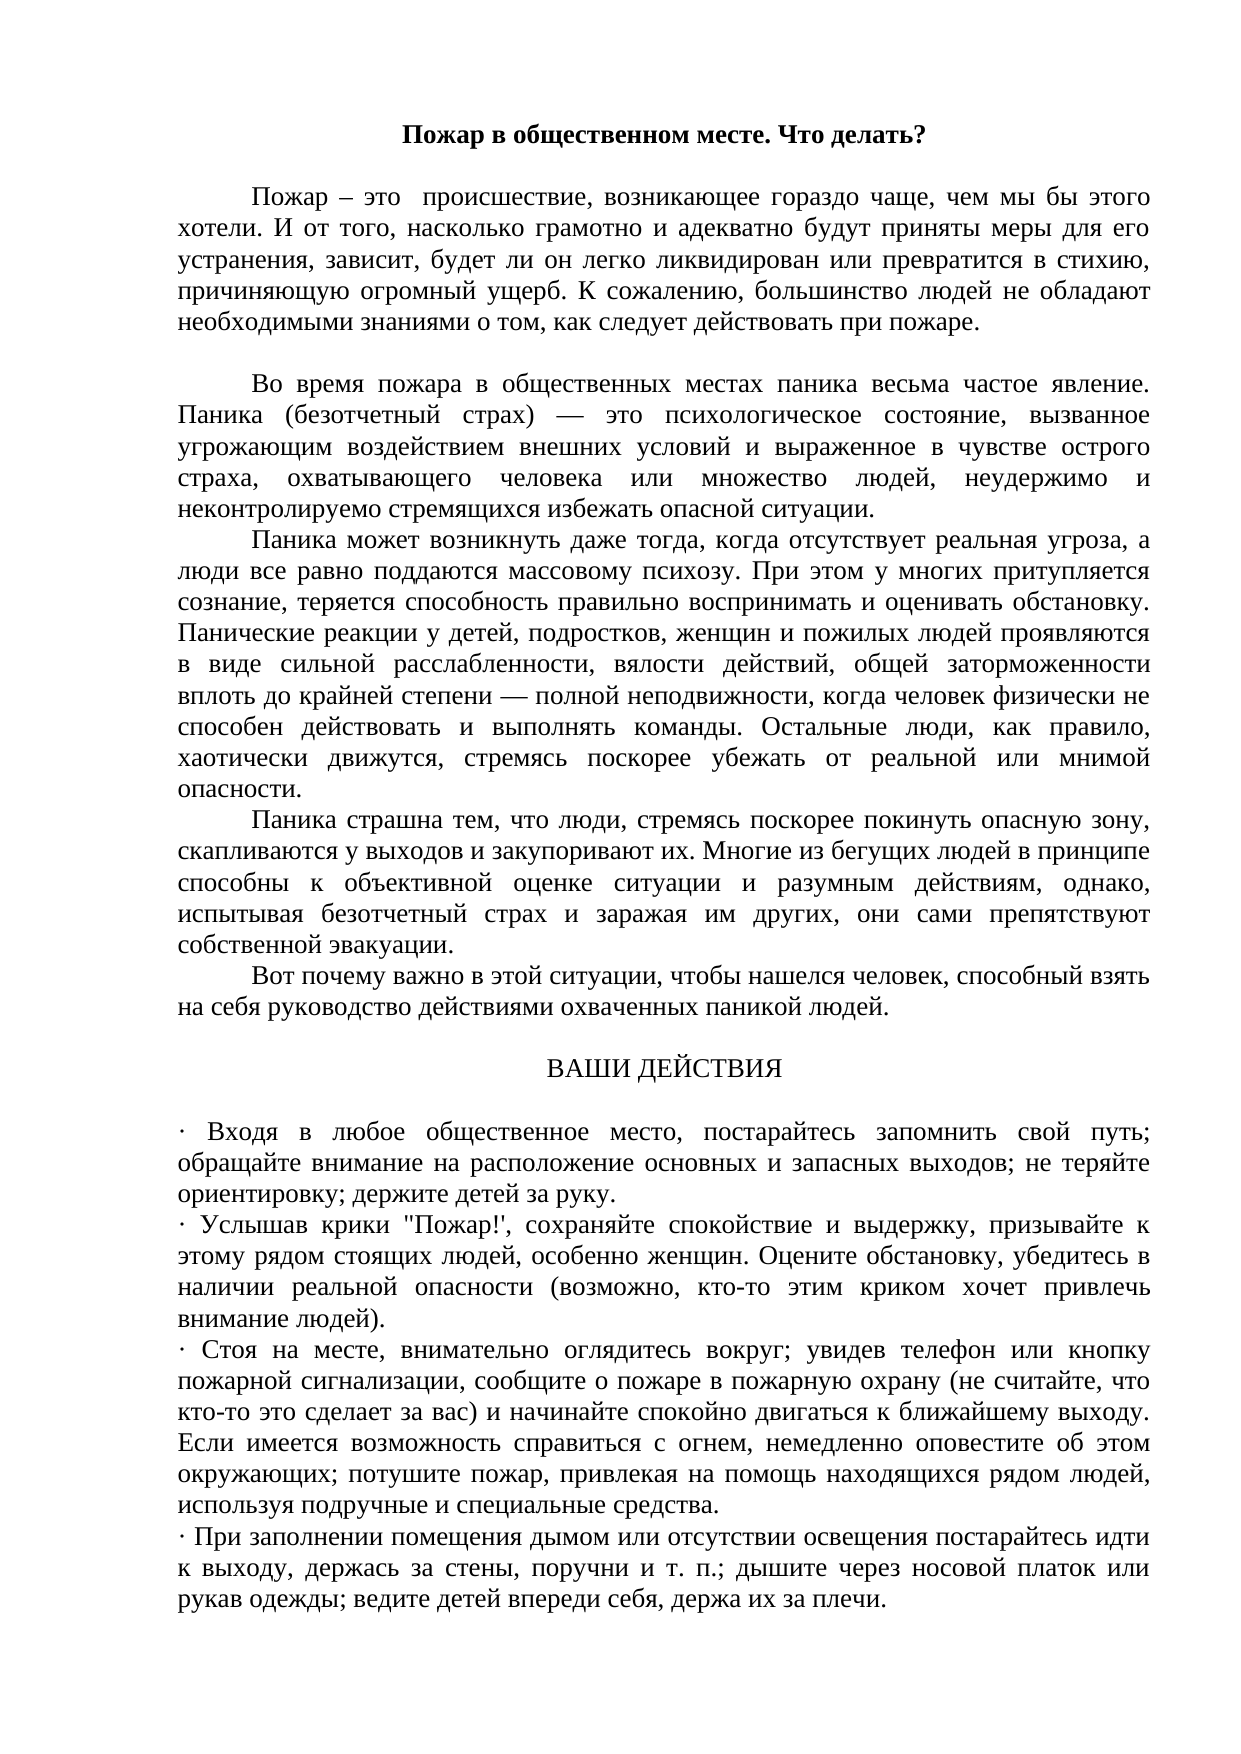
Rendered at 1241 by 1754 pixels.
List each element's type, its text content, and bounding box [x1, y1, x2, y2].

text Пожар – это происшествие, возникающее гораздо чаще, чем мы бы этого хотели. И от того, насколько грамотно и адекватно будут приняты меры для его устранения, зависит, будет ли он легко ликвидирован или превратится в стихию, причиняющую огромный ущерб. К сожалению, большинство людей не обладают необходимыми знаниями о том, как следует действовать при пожаре. [177, 180, 1152, 336]
text · Услышав крики "Пожар!', сохраняйте спокойствие и выдержку, призывайте к этому рядом стоящих людей, особенно женщин. Оцените обстановку, убедитесь в наличии реальной опасности (возможно, кто-то этим криком хочет привлечь внимание людей). [177, 1208, 1152, 1333]
text · При заполнении помещения дымом или отсутствии освещения постарайтесь идти к выходу, держась за стены, поручни и т. п.; дышите через носовой платок или рукав одежды; ведите детей впереди себя, держа их за плечи. [177, 1520, 1152, 1613]
text ВАШИ ДЕЙСТВИЯ [177, 1052, 1152, 1084]
text Паника страшна тем, что люди, стремясь поскорее покинуть опасную зону, скапливаются у выходов и закупоривают их. Многие из бегущих людей в принципе способны к объективной оценке ситуации и разумным действиям, однако, испытывая безотчетный страх и заражая им других, они сами препятствуют собственной эвакуации. [177, 803, 1152, 959]
text Во время пожара в общественных местах паника весьма частое явление. Паника (безотчетный страх) — это психологическое состояние, вызванное угрожающим воздействием внешних условий и выраженное в чувстве острого страха, охватывающего человека или множество людей, неудержимо и неконтролируемо стремящихся избежать опасной ситуации. [177, 367, 1152, 523]
text Вот почему важно в этой ситуации, чтобы нашелся человек, способный взять на себя руководство действиями охваченных паникой людей. [177, 959, 1152, 1021]
text · Входя в любое общественное место, постарайтесь запомнить свой путь; обращайте внимание на расположение основных и запасных выходов; не теряйте ориентировку; держите детей за руку. [177, 1115, 1152, 1208]
text Пожар в общественном месте. Что делать? [177, 118, 1152, 149]
text · Стоя на месте, внимательно оглядитесь вокруг; увидев телефон или кнопку пожарной сигнализации, сообщите о пожаре в пожарную охрану (не считайте, что кто-то это сделает за вас) и начинайте спокойно двигаться к ближайшему выходу. Если имеется возможность справиться с огнем, немедленно оповестите об этом окружающих; потушите пожар, привлекая на помощь находящихся рядом людей, используя подручные и специальные средства. [177, 1333, 1152, 1520]
text Паника может возникнуть даже тогда, когда отсутствует реальная угроза, а люди все равно поддаются массовому психозу. При этом у многих притупляется сознание, теряется способность правильно воспринимать и оценивать обстановку. Панические реакции у детей, подростков, женщин и пожилых людей проявляются в виде сильной расслабленности, вялости действий, общей заторможенности вплоть до крайней степени — полной неподвижности, когда человек физически не способен действовать и выполнять команды. Остальные люди, как правило, хаотически движутся, стремясь поскорее убежать от реальной или мнимой опасности. [177, 523, 1152, 803]
